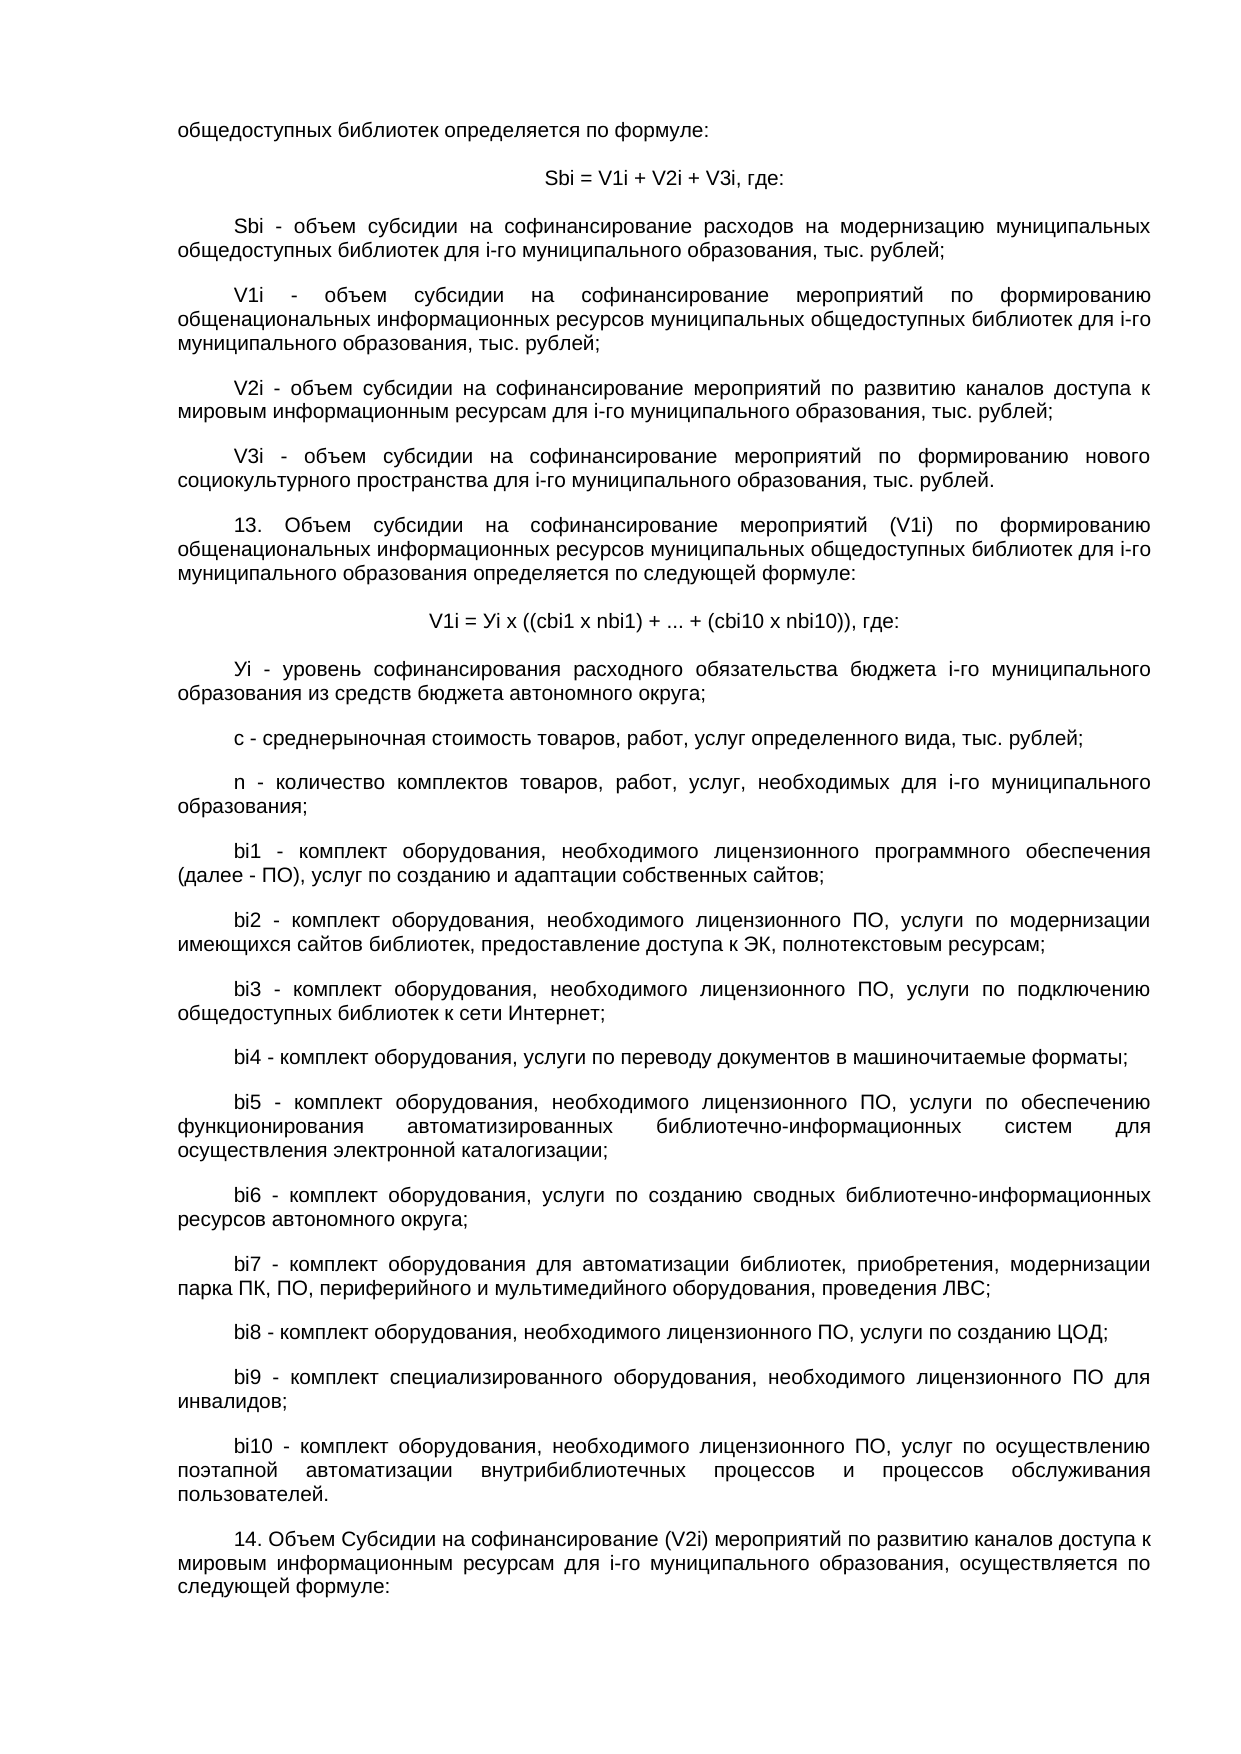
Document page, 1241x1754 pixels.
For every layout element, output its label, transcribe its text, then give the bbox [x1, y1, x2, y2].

text bi6 - комплект оборудования, услуги по созданию сводных библиотечно-информационных ресурсов автономного округа; [177, 1183, 1152, 1231]
text 13. Объем субсидии на софинансирование мероприятий (V1i) по формированию общенациональных информационных ресурсов муниципальных общедоступных библиотек для i-го муниципального образования определяется по следующей формуле: [177, 513, 1152, 585]
text V1i - объем субсидии на софинансирование мероприятий по формированию общенациональных информационных ресурсов муниципальных общедоступных библиотек для i-го муниципального образования, тыс. рублей; [177, 283, 1152, 354]
text c - среднерыночная стоимость товаров, работ, услуг определенного вида, тыс. рублей; [177, 725, 1152, 749]
text bi1 - комплект оборудования, необходимого лицензионного программного обеспечения (далее - ПО), услуг по созданию и адаптации собственных сайтов; [177, 839, 1152, 887]
text bi5 - комплект оборудования, необходимого лицензионного ПО, услуги по обеспечению функционирования автоматизированных библиотечно-информационных систем для осуществления электронной каталогизации; [177, 1090, 1152, 1162]
text bi7 - комплект оборудования для автоматизации библиотек, приобретения, модернизации парка ПК, ПО, периферийного и мультимедийного оборудования, проведения ЛВС; [177, 1251, 1152, 1299]
text V1i = Уi x ((cbi1 x nbi1) + ... + (cbi10 x nbi10)), где: [177, 609, 1152, 633]
text bi4 - комплект оборудования, услуги по переводу документов в машиночитаемые форматы; [177, 1045, 1152, 1069]
text V3i - объем субсидии на софинансирование мероприятий по формированию нового социокультурного пространства для i-го муниципального образования, тыс. рублей. [177, 444, 1152, 492]
text bi2 - комплект оборудования, необходимого лицензионного ПО, услуги по модернизации имеющихся сайтов библиотек, предоставление доступа к ЭК, полнотекстовым ресурсам; [177, 908, 1152, 956]
text V2i - объем субсидии на софинансирование мероприятий по развитию каналов доступа к мировым информационным ресурсам для i-го муниципального образования, тыс. рублей; [177, 375, 1152, 423]
text 14. Объем Субсидии на софинансирование (V2i) мероприятий по развитию каналов доступа к мировым информационным ресурсам для i-го муниципального образования, осуществляется по следующей формуле: [177, 1526, 1152, 1598]
text Sbi = V1i + V2i + V3i, где: [177, 166, 1152, 190]
text Уi - уровень софинансирования расходного обязательства бюджета i-го муниципального образования из средств бюджета автономного округа; [177, 657, 1152, 704]
text n - количество комплектов товаров, работ, услуг, необходимых для i-го муниципального образования; [177, 770, 1152, 818]
text bi9 - комплект специализированного оборудования, необходимого лицензионного ПО для инвалидов; [177, 1365, 1152, 1413]
text bi8 - комплект оборудования, необходимого лицензионного ПО, услуги по созданию ЦОД; [177, 1320, 1152, 1344]
text bi3 - комплект оборудования, необходимого лицензионного ПО, услуги по подключению общедоступных библиотек к сети Интернет; [177, 976, 1152, 1024]
text Sbi - объем субсидии на софинансирование расходов на модернизацию муниципальных общедоступных библиотек для i-го муниципального образования, тыс. рублей; [177, 214, 1152, 262]
text bi10 - комплект оборудования, необходимого лицензионного ПО, услуг по осуществлению поэтапной автоматизации внутрибиблиотечных процессов и процессов обслуживания пользователей. [177, 1434, 1152, 1506]
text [177, 118, 1152, 142]
